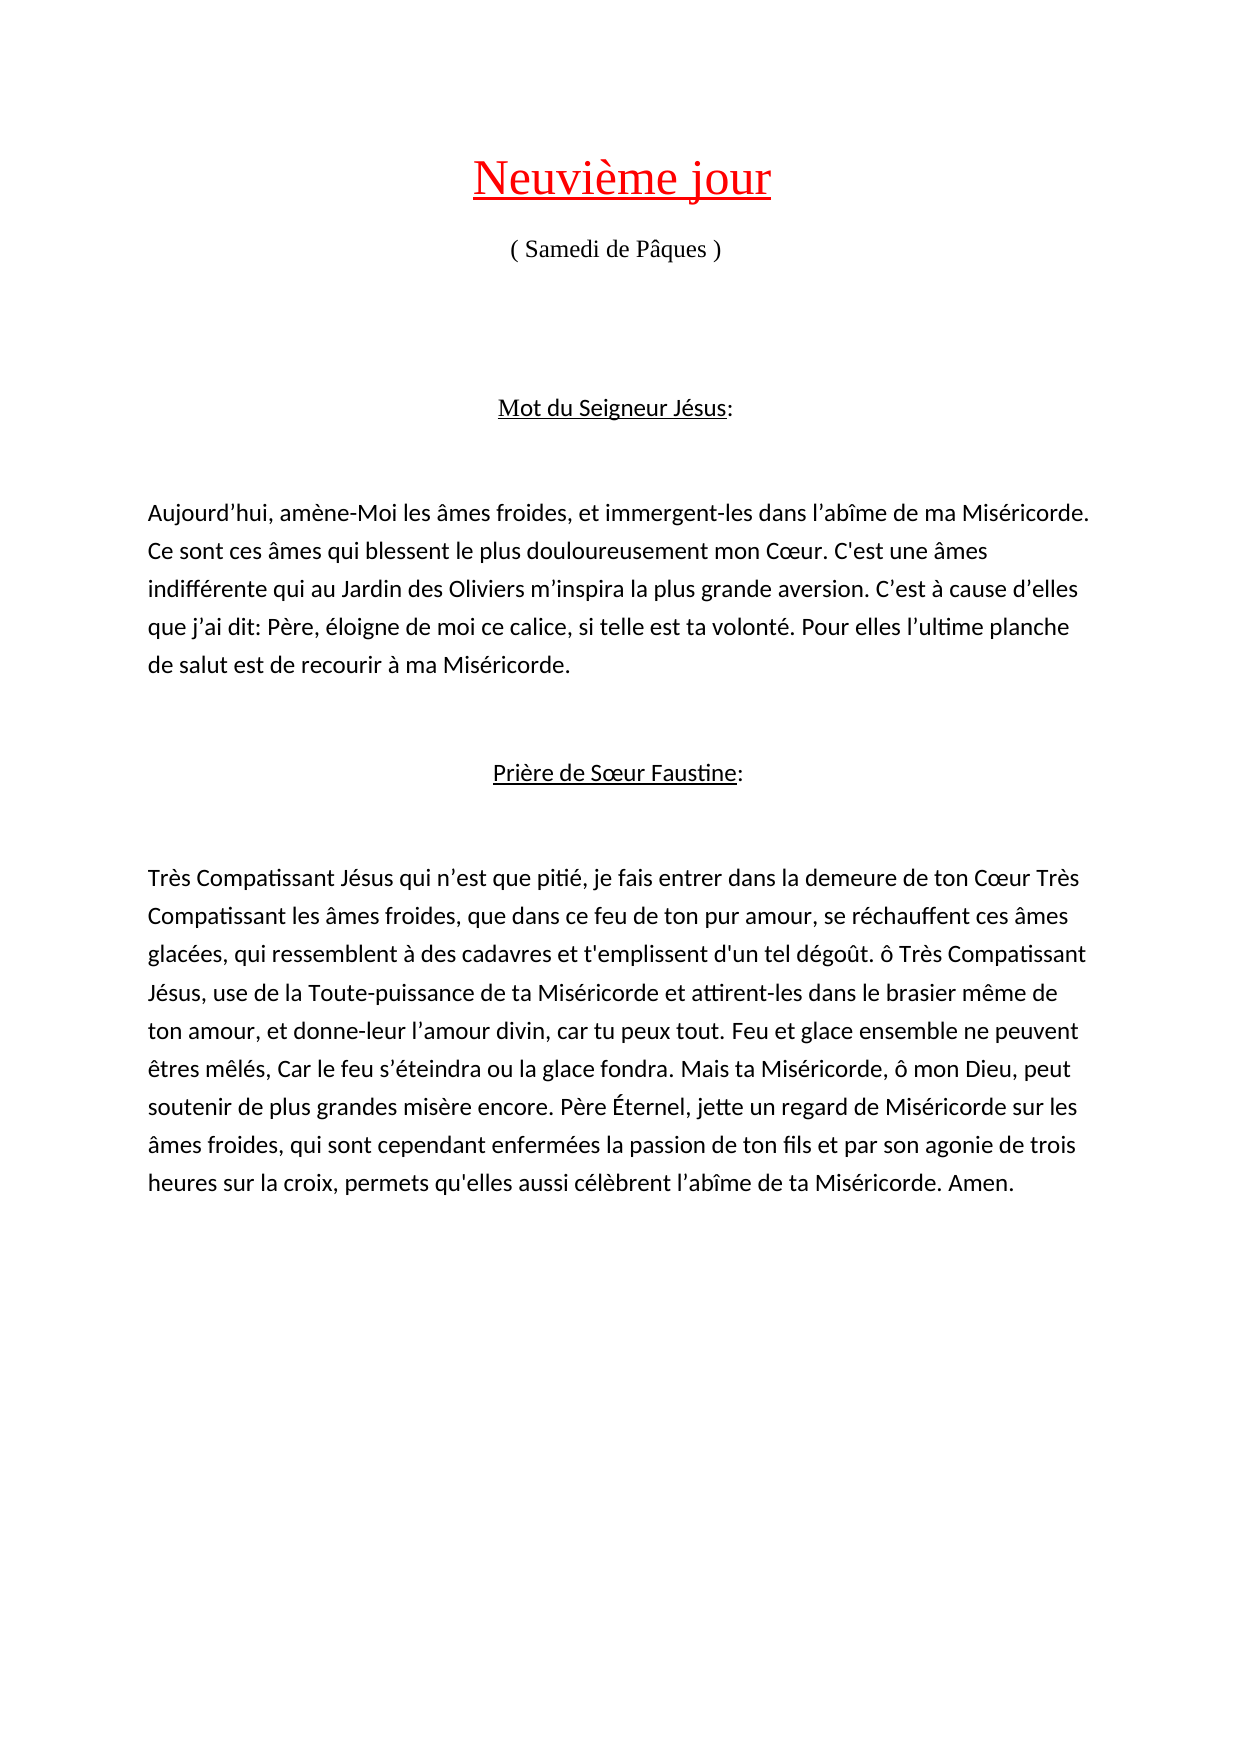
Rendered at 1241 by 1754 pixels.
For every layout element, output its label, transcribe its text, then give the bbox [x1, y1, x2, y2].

text Très Compatissant Jésus qui n’est que pitié, je fais entrer dans la demeure de ton Cœur Très Compatissant les âmes froides, que dans ce feu de ton pur amour, se réchauffent ces âmes glacées, qui ressemblent à des cadavres et t'emplissent d'un tel dégoût. ô Très Compatissant Jésus, use de la Toute-puissance de ta Miséricorde et attirent-les dans le brasier même de ton amour, et donne-leur l’amour divin, car tu peux tout. Feu et glace ensemble ne peuvent êtres mêlés, Car le feu s’éteindra ou la glace fondra. Mais ta Miséricorde, ô mon Dieu, peut soutenir de plus grandes misère encore. Père Éternel, jette un regard de Miséricorde sur les âmes froides, qui sont cependant enfermées la passion de ton fils et par son agonie de trois heures sur la croix, permets qu'elles aussi célèbrent l’abîme de ta Miséricorde. Amen. [148, 862, 1093, 1198]
text ( Samedi de Pâques ) [148, 234, 1093, 263]
text Aujourd’hui, amène-Moi les âmes froides, et immergent-les dans l’abîme de ma Miséricorde. Ce sont ces âmes qui blessent le plus douloureusement mon Cœur. C'est une âmes indifférente qui au Jardin des Oliviers m’inspira la plus grande aversion. C’est à cause d’elles que j’ai dit: Père, éloigne de moi ce calice, si telle est ta volonté. Pour elles l’ultime planche de salut est de recourir à ma Miséricorde. [148, 497, 1093, 680]
text Neuvième jour [148, 148, 1093, 205]
text Mot du Seigneur Jésus: [148, 392, 1093, 422]
text Prière de Sœur Faustine: [148, 757, 1093, 788]
